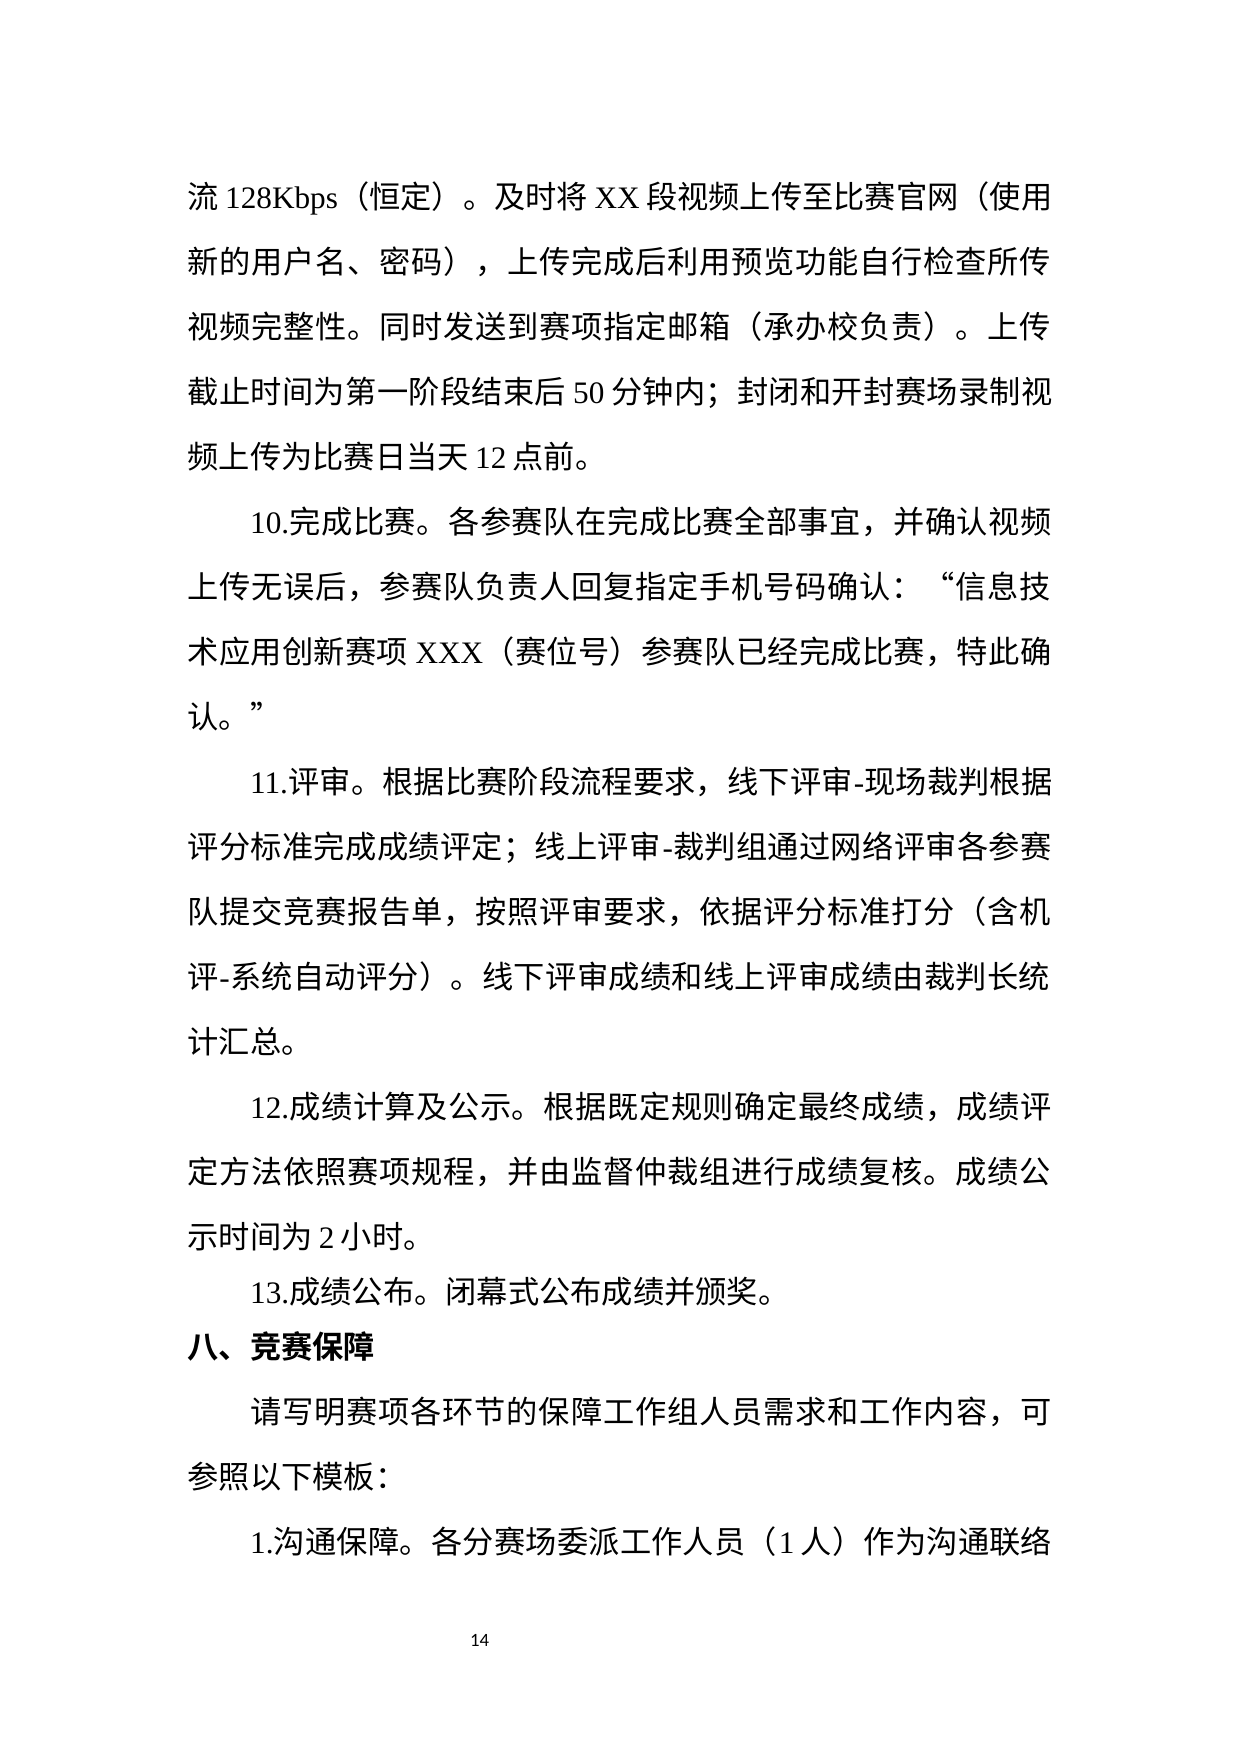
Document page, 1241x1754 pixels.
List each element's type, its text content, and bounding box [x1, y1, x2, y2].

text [187, 1507, 1053, 1572]
text 请写明赛项各环节的保障工作组人员需求和工作内容，可参照以下模板： [187, 1377, 1053, 1507]
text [187, 162, 1053, 487]
list 八、竞赛保障 [187, 1312, 1053, 1377]
text 11.评审。根据比赛阶段流程要求，线下评审-现场裁判根据评分标准完成成绩评定；线上评审-裁判组通过网络评审各参赛队提交竞赛报告单，按照评审要求，依据评分标准打分（含机评-系统自动评分）。线下评审成绩和线上评审成绩由裁判长统计汇总。 [187, 747, 1053, 1072]
text 13.成绩公布。闭幕式公布成绩并颁奖。 [187, 1267, 1053, 1312]
text 12.成绩计算及公示。根据既定规则确定最终成绩，成绩评定方法依照赛项规程，并由监督仲裁组进行成绩复核。成绩公示时间为2小时。 [187, 1072, 1053, 1267]
text 10.完成比赛。各参赛队在完成比赛全部事宜，并确认视频上传无误后，参赛队负责人回复指定手机号码确认：“信息技术应用创新赛项XXX（赛位号）参赛队已经完成比赛，特此确认。” [187, 487, 1053, 747]
